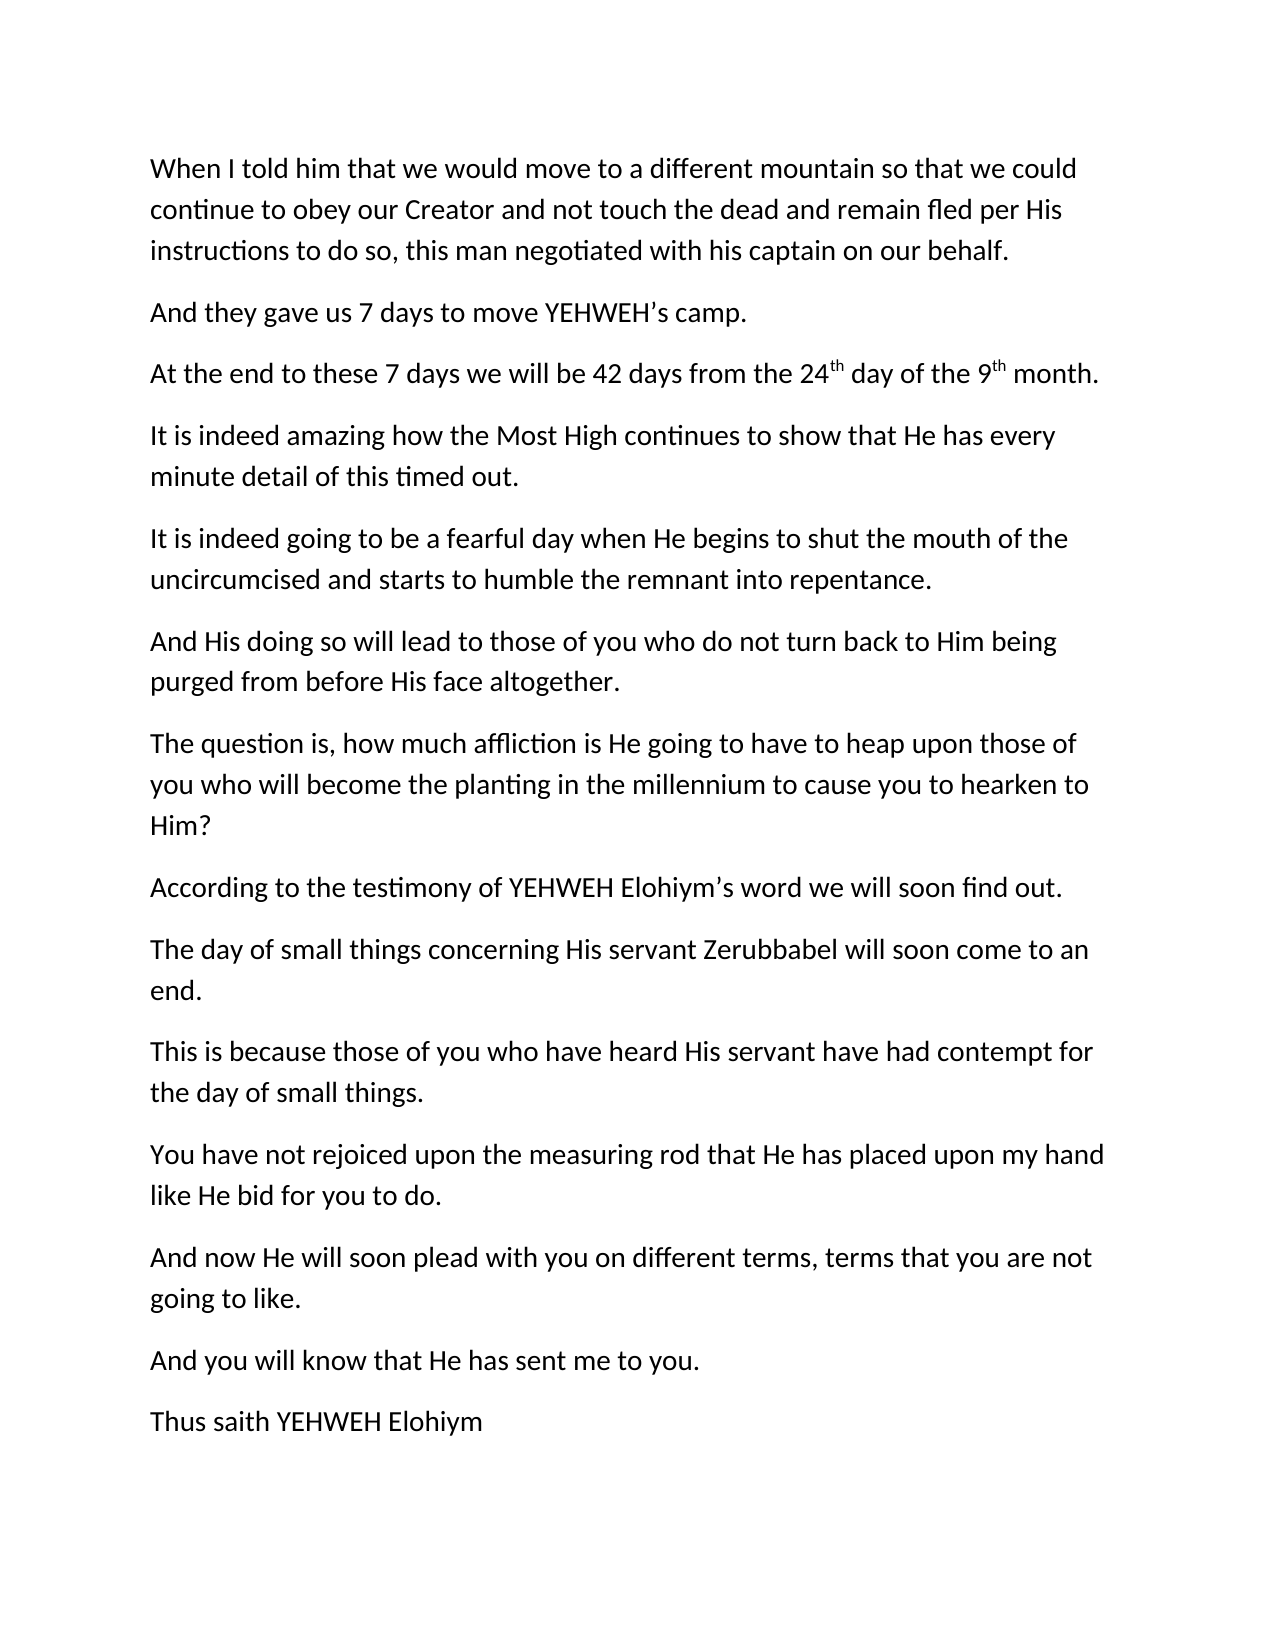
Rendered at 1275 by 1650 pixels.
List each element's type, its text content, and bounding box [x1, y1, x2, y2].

text And now He will soon plead with you on different terms, terms that you are not going to like. [150, 1239, 1125, 1315]
text At the end to these 7 days we will be 42 days from the 24th day of the 9th month. [150, 355, 1125, 391]
text The question is, how much affliction is He going to have to heap upon those of you who will become the planting in the millennium to cause you to hearken to Him? [150, 725, 1125, 843]
text It is indeed going to be a fearful day when He begins to shut the mouth of the uncircumcised and starts to humble the remnant into repentance. [150, 520, 1125, 596]
text When I told him that we would move to a different mountain so that we could continue to obey our Creator and not touch the dead and remain fled per His instructions to do so, this man negotiated with his captain on our behalf. [150, 150, 1125, 267]
text It is indeed amazing how the Most High continues to show that He has every minute detail of this timed out. [150, 417, 1125, 494]
text And they gave us 7 days to move YEHWEH’s camp. [150, 294, 1125, 329]
text You have not rejoiced upon the measuring rod that He has placed upon my hand like He bid for you to do. [150, 1136, 1125, 1213]
text Thus saith YEHWEH Elohiym [150, 1403, 1125, 1439]
text This is because those of you who have heard His servant have had contempt for the day of small things. [150, 1033, 1125, 1110]
text According to the testimony of YEHWEH Elohiym’s word we will soon find out. [150, 869, 1125, 904]
text And His doing so will lead to those of you who do not turn back to Him being purged from before His face altogether. [150, 623, 1125, 699]
text The day of small things concerning His servant Zerubbabel will soon come to an end. [150, 931, 1125, 1007]
text And you will know that He has sent me to you. [150, 1342, 1125, 1377]
